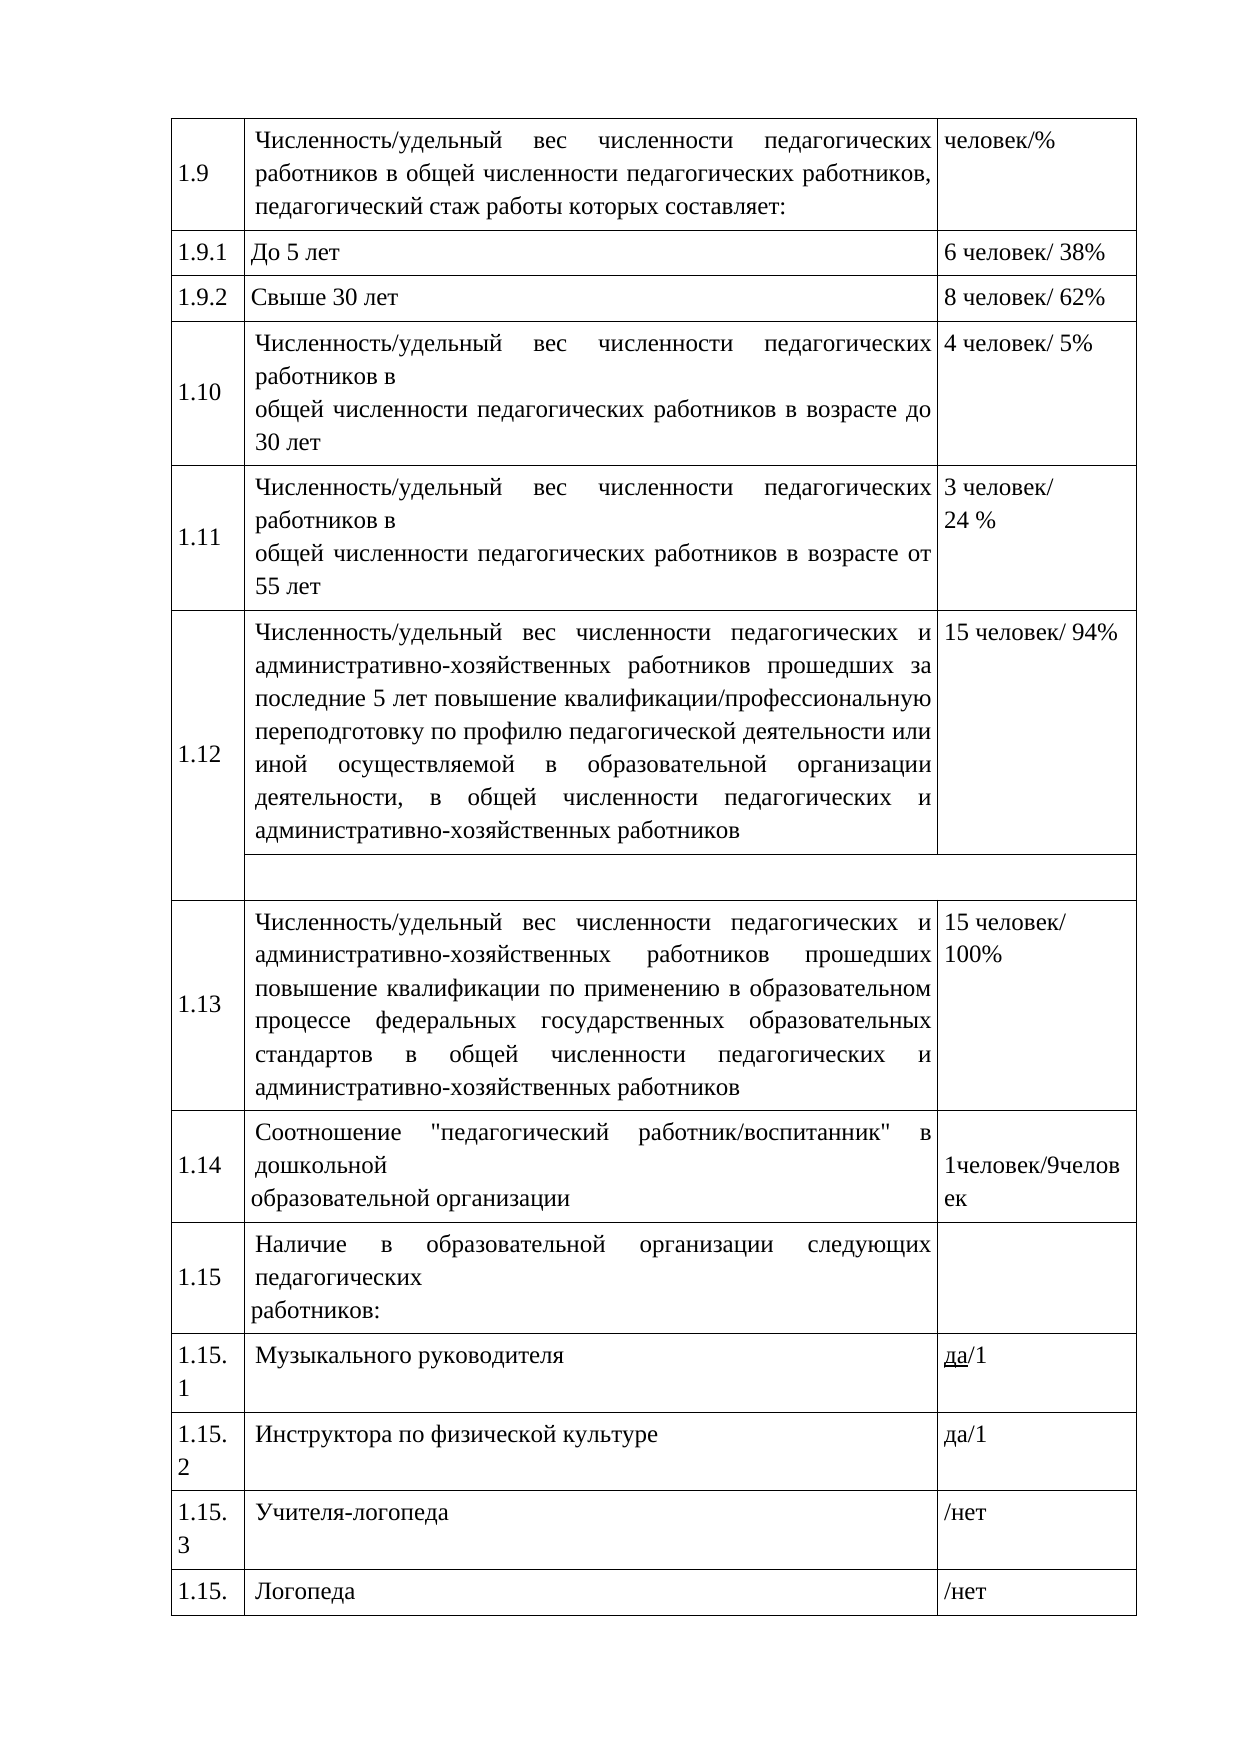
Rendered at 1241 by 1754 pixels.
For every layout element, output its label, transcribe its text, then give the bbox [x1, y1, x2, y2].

table_cell да/1 [938, 1334, 1136, 1412]
table_cell Логопеда [245, 1570, 937, 1614]
table_cell Наличие в образовательной организации следующих педагогических работников: [245, 1223, 937, 1333]
table_cell 1.10 [172, 322, 244, 465]
table_cell Численность/удельный вес численности педагогических и административно-хозяйственных работников прошедших за последние 5 лет повышение квалификации/профессиональную переподготовку по профилю педагогической деятельности или иной осуществляемой в образовательной организации деятельности, в общей численности педагогических и административно-хозяйственных работников [245, 611, 937, 854]
table_cell 15 человек/ 100% [938, 901, 1136, 1110]
table_cell Численность/удельный вес численности педагогических работников в общей численности педагогических работников в возрасте до 30 лет [245, 322, 937, 465]
table_cell 1.13 [172, 901, 244, 1110]
table_cell 6 человек/ 38% [938, 231, 1136, 275]
table_cell Численность/удельный вес численности педагогических и административно-хозяйственных работников прошедших повышение квалификации по применению в образовательном процессе федеральных государственных образовательных стандартов в общей численности педагогических и административно-хозяйственных работников [245, 901, 937, 1110]
table_cell До 5 лет [245, 231, 937, 275]
table_cell 1.9.2 [172, 276, 244, 321]
table_cell [938, 1223, 1136, 1333]
table_cell 1.11 [172, 466, 244, 610]
table_cell 3 человек/ 24 % [938, 466, 1136, 610]
table_cell Инструктора по физической культуре [245, 1413, 937, 1490]
table_cell Численность/удельный вес численности педагогических работников в общей численности педагогических работников в возрасте от 55 лет [245, 466, 937, 610]
table_cell Соотношение "педагогический работник/воспитанник" в дошкольной образовательной организации [245, 1111, 937, 1222]
table_cell /нет [938, 1491, 1136, 1569]
table_cell 15 человек/ 94% [938, 611, 1136, 854]
table_cell 1.15.4 [172, 1570, 244, 1614]
table_cell 1человек/9челов ек [938, 1111, 1136, 1222]
table_cell Учителя-логопеда [245, 1491, 937, 1569]
table_cell [245, 855, 1136, 899]
table_cell 1.9 [172, 119, 244, 230]
table_cell 1.14 [172, 1111, 244, 1222]
table_cell да/1 [938, 1413, 1136, 1490]
table_cell /нет [938, 1570, 1136, 1614]
table_cell 1.15.3 [172, 1491, 244, 1569]
table_cell 1.15.2 [172, 1413, 244, 1490]
table_cell 1.15 [172, 1223, 244, 1333]
table_cell 1.15.1 [172, 1334, 244, 1412]
table_cell 4 человек/ 5% [938, 322, 1136, 465]
table_cell 1.9.1 [172, 231, 244, 275]
table_cell Численность/удельный вес численности педагогических работников в общей численности педагогических работников, педагогический стаж работы которых составляет: [245, 119, 937, 230]
table_cell Свыше 30 лет [245, 276, 937, 321]
table_cell 1.12 [172, 611, 244, 899]
table_cell человек/% [938, 119, 1136, 230]
table_cell 8 человек/ 62% [938, 276, 1136, 321]
table_cell Музыкального руководителя [245, 1334, 937, 1412]
